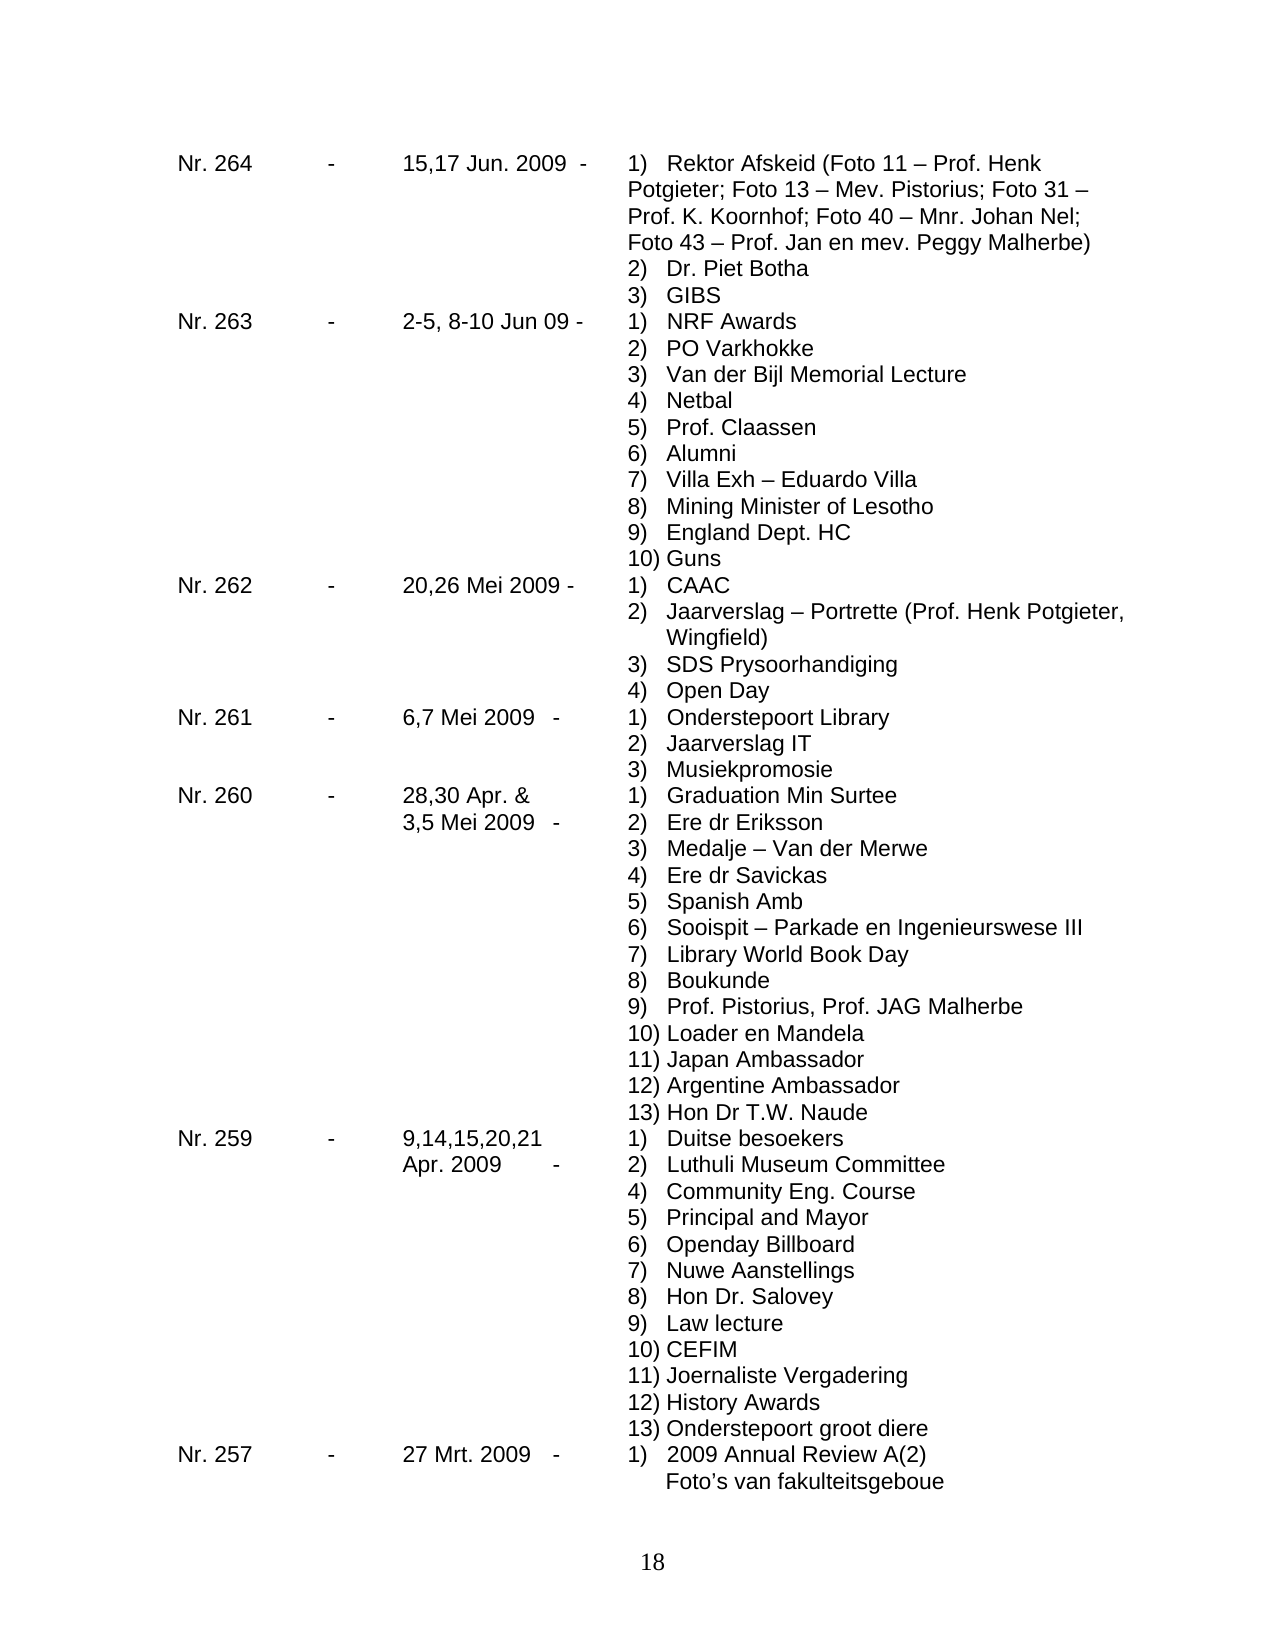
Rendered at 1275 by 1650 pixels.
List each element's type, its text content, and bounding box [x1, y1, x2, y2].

text 7) Library World Book Day [177, 941, 1127, 967]
text 5) Spanish Amb [177, 888, 1127, 914]
list Jaarverslag IT [627, 730, 1127, 756]
list GIBS [627, 282, 1127, 308]
list Van der Bijl Memorial Lecture [627, 361, 1127, 387]
list Openday Billboard [627, 1231, 1127, 1257]
list Open Day [627, 677, 1127, 703]
text 3,5 Mei 2009 - 2) Ere dr Eriksson [177, 809, 1127, 835]
list Joernaliste Vergadering [627, 1362, 1127, 1389]
text Nr. 262 - 20,26 Mei 2009 - 1) CAAC [177, 572, 1127, 598]
text Foto’s van fakulteitsgeboue [177, 1468, 1127, 1494]
list Jaarverslag – Portrette (Prof. Henk Potgieter, Wingfield) [627, 598, 1127, 651]
text Nr. 257 - 27 Mrt. 2009 - 1) 2009 Annual Review A(2) [177, 1441, 1127, 1468]
list Dr. Piet Botha [627, 255, 1127, 282]
list Dept. HC [627, 519, 1127, 545]
list Onderstepoort groot diere [627, 1415, 1127, 1441]
text 3) Medalje – Van der Merwe [177, 835, 1127, 862]
text 8) Boukunde [177, 967, 1127, 993]
list Principal and Mayor [627, 1204, 1127, 1231]
text Nr. 264 - 15,17 Jun. 2009 - 1) Rektor Afskeid (Foto 11 – Prof. Henk [177, 150, 1127, 176]
list Alumni [627, 440, 1127, 466]
text 4) Ere dr Savickas [177, 862, 1127, 888]
list Guns [627, 545, 1127, 572]
text Apr. 2009 - 2) Committee [177, 1151, 1127, 1178]
list Nuwe Aanstellings [627, 1257, 1127, 1283]
list Mining Minister of [627, 493, 1127, 519]
list History Awards [627, 1389, 1127, 1415]
list Netbal [627, 387, 1127, 413]
list Musiekpromosie [627, 756, 1127, 782]
list Prof. Claassen [627, 413, 1127, 440]
text 6) Sooispit – Parkade en Ingenieurswese III [177, 914, 1127, 941]
list CEFIM [627, 1336, 1127, 1362]
text Nr. 263 - 2-5, 8-10 Jun 09 - 1) NRF Awards [177, 308, 1127, 334]
list Salovey [627, 1283, 1127, 1309]
list Villa Exh – Eduardo Villa [627, 466, 1127, 493]
text Nr. 259 - 9,14,15,20,21 1) Duitse besoekers [177, 1125, 1127, 1151]
text 10) Loader en Mandela [177, 1020, 1127, 1046]
text Potgieter; Foto 13 – Mev. Pistorius; Foto 31 – Prof. K. Koornhof; Foto 40 – Mnr. Johan Nel; Foto 43 – Prof. Jan en mev. Peggy Malherbe) [627, 176, 1127, 255]
list SDS Prysoorhandiging [627, 651, 1127, 677]
list Community Course [627, 1178, 1127, 1204]
text 9) Prof. Pistorius, Prof. JAG Malherbe [177, 993, 1127, 1020]
text Nr. 261 - 6,7 Mei 2009 - 1) Onderstepoort Library [177, 703, 1127, 730]
list Law lecture [627, 1309, 1127, 1336]
list Varkhokke [627, 334, 1127, 361]
text 11) Ambassador [177, 1046, 1127, 1072]
text 12) Argentine Ambassador 13) Hon Dr T.W. Naude [177, 1072, 1127, 1125]
text Nr. 260 - 28,30 Apr. & 1) Graduation Min Surtee [177, 782, 1127, 809]
